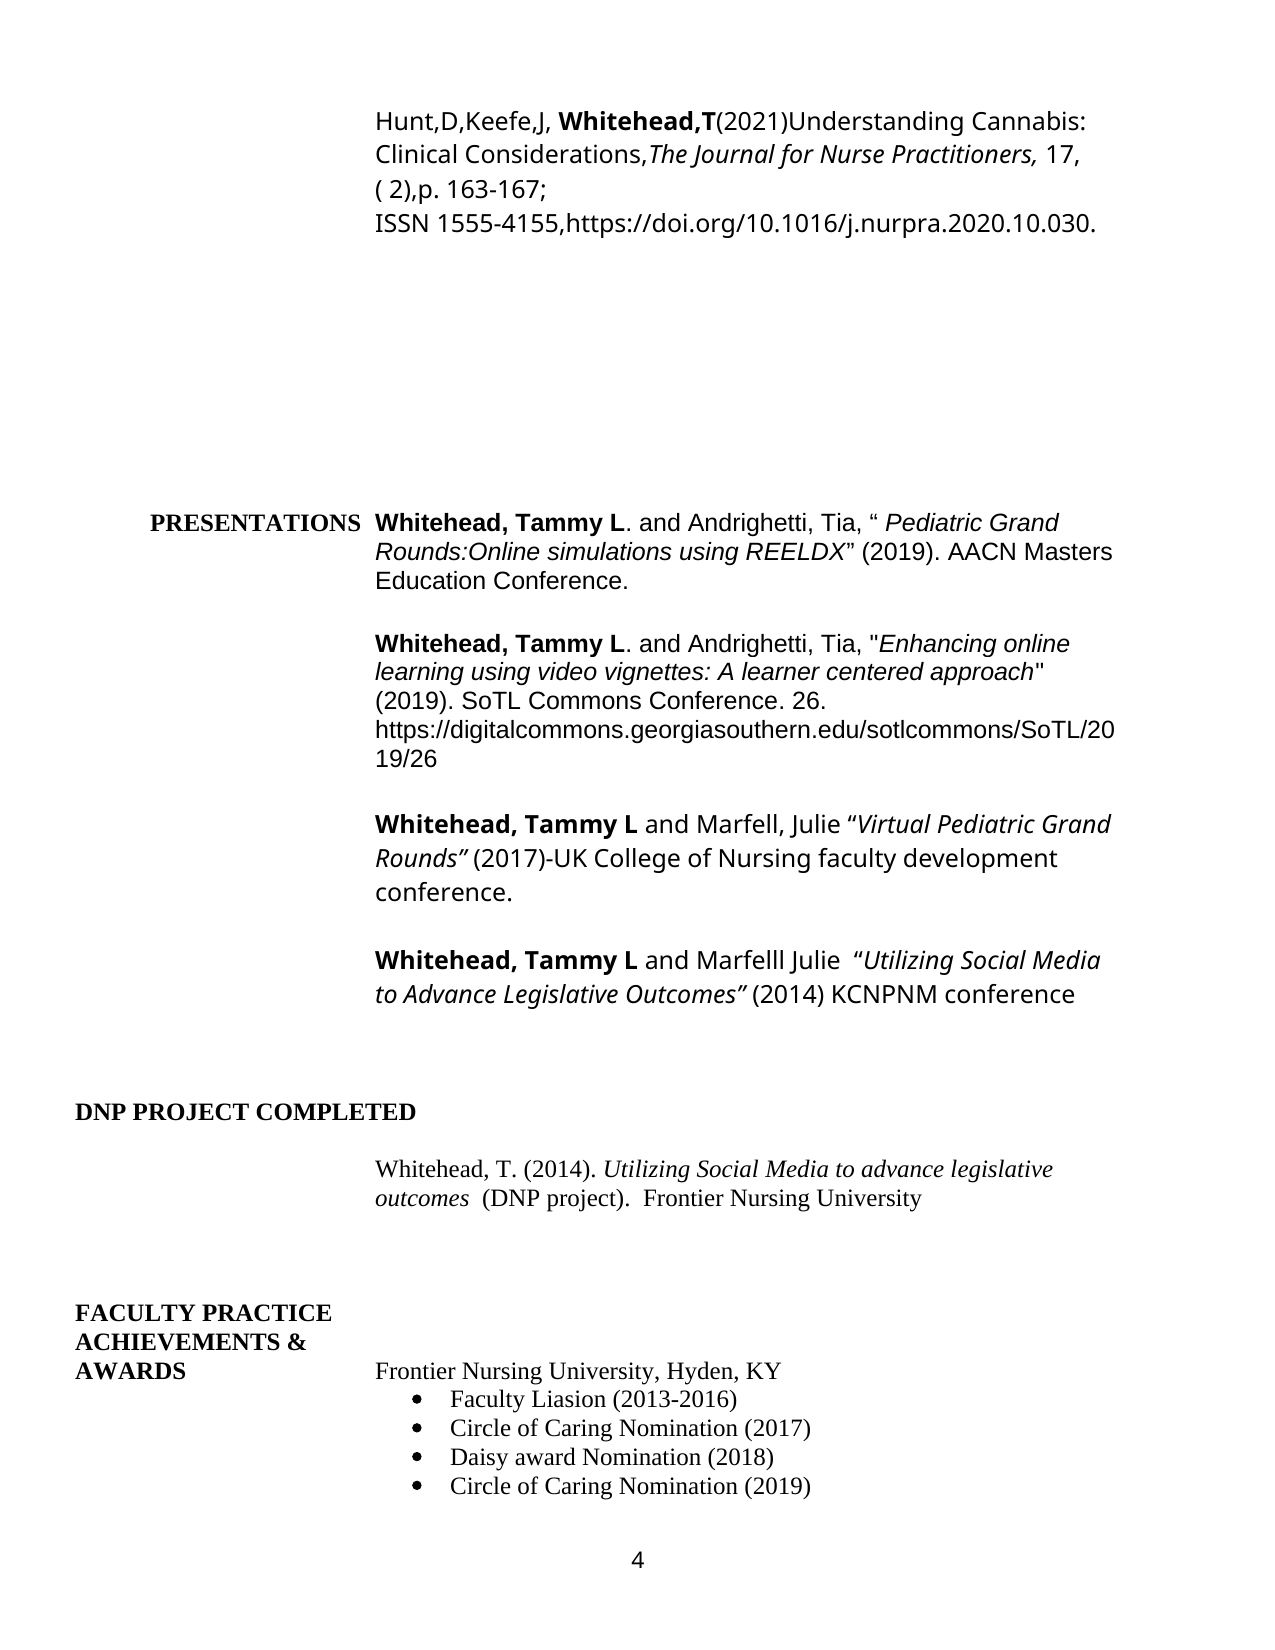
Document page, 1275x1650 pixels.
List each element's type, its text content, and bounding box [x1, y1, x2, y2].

text Whitehead, Tammy L and Marfell, Julie “Virtual Pediatric Grand Rounds” (2017)-UK College of Nursing faculty development conference. [375, 806, 1125, 908]
list Circle of Caring Nomination (2017) [412, 1413, 1125, 1442]
list Faculty Liasion (2013-2016) [412, 1384, 1125, 1413]
text PRESENTATIONS Whitehead, Tammy L. and Andrighetti, Tia, “ Pediatric Grand Rounds:Online simulations using REELDX” (2019). AACN Masters Education Conference. [150, 508, 375, 594]
text ISSN 1555-4155,https://doi.org/10.1016/j.nurpra.2020.10.030. [300, 205, 1125, 239]
text Hunt,D,Keefe,J, Whitehead,T(2021)Understanding Cannabis: Clinical Considerations,The Journal for Nurse Practitioners, 17,( 2),p. 163-167; [375, 103, 1125, 205]
text Whitehead, Tammy L. and Andrighetti, Tia, "Enhancing online learning using video vignettes: A learner centered approach" (2019). SoTL Commons Conference. 26. https://digitalcommons.georgiasouthern.edu/sotlcommons/SoTL/2019/26 [375, 628, 1125, 772]
text FACULTY PRACTICE [75, 1298, 1125, 1327]
text PRESENTATIONS Whitehead, Tammy L. and Andrighetti, Tia, “ Pediatric Grand Rounds:Online simulations using REELDX” (2019). AACN Masters Education Conference. [629, 508, 1125, 594]
list Circle of Caring Nomination (2019) [412, 1471, 1125, 1499]
text ACHIEVEMENTS & [75, 1327, 1125, 1356]
text Whitehead, Tammy L and Marfelll Julie “Utilizing Social Media to Advance Legislative Outcomes” (2014) KCNPNM conference [375, 943, 1125, 1011]
text Whitehead, T. (2014). Utilizing Social Media to advance legislative outcomes (DNP project). Frontier Nursing University [375, 1154, 1125, 1212]
list Daisy award Nomination (2018) [412, 1442, 1125, 1471]
text AWARDS Frontier Nursing University, Hyden, KY [75, 1356, 1125, 1384]
text DNP PROJECT COMPLETED [75, 1097, 1125, 1126]
